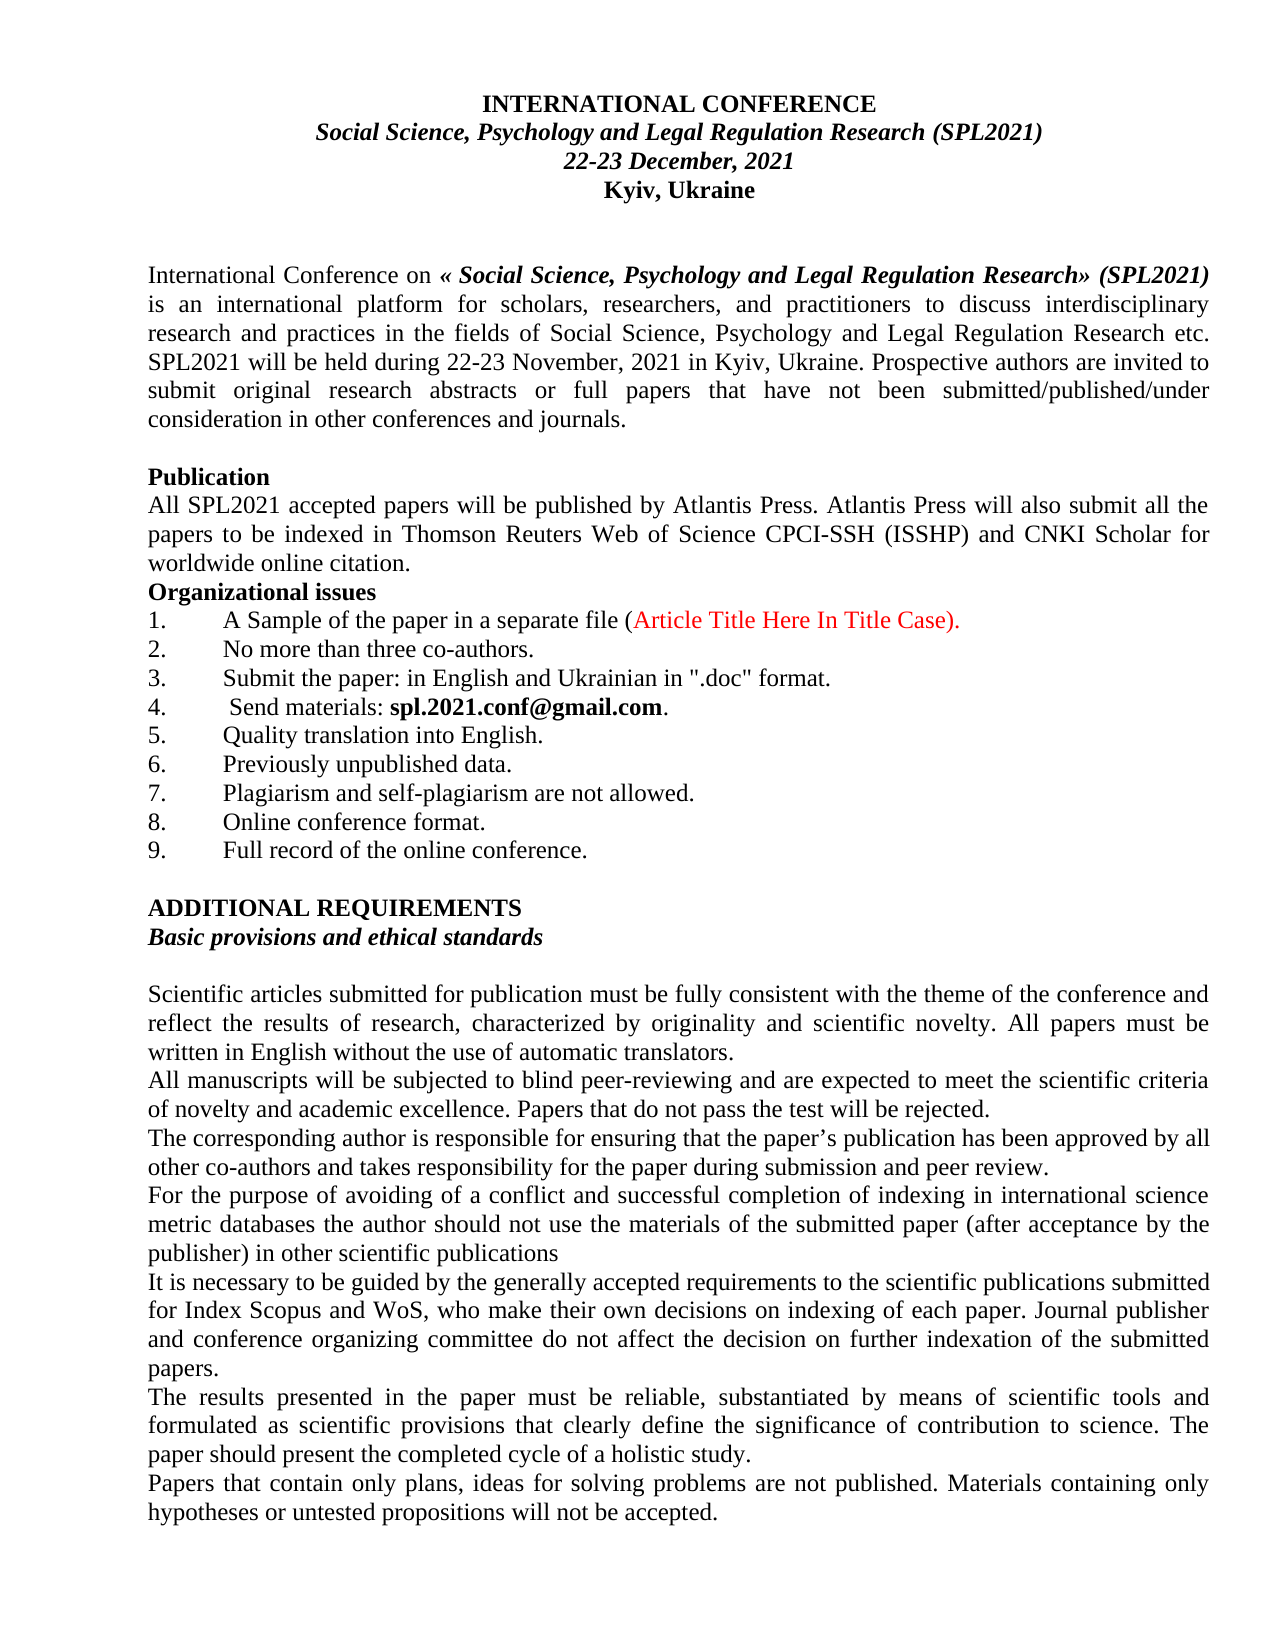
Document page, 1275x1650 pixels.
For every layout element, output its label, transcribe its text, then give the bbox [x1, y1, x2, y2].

text 3. Submit the paper: in English and Ukrainian in ".doc" format. [148, 663, 1211, 692]
text International Conference on « Social Science, Psychology and Legal Regulation Research» (SPL2021) is an international platform for scholars, researchers, and practitioners to discuss interdisciplinary research and practices in the fields of Social Science, Psychology and Legal Regulation Research etc. SPL2021 will be held during 22-23 November, 2021 in Kyiv, Ukraine. Prospective authors are invited to submit original research abstracts or full papers that have not been submitted/published/under consideration in other conferences and journals. [148, 260, 1211, 433]
text ADDITIONAL REQUIREMENTS [148, 893, 1211, 922]
text 5. Quality translation into English. [148, 720, 1211, 749]
text Basic provisions and ethical standards [148, 922, 1211, 950]
text All SPL2021 accepted papers will be published by Atlantis Press. Atlantis Press will also submit all the papers to be indexed in Thomson Reuters Web of Science CPCI-SSH (ISSHP) and CNKI Scholar for worldwide online citation. [148, 490, 1211, 577]
text 9. Full record of the online conference. [148, 835, 1211, 864]
text Kyiv, Ukraine [148, 175, 1211, 204]
text Social Science, Psychology and Legal Regulation Research (SPL2021) [148, 117, 1211, 146]
text 8. Online conference format. [148, 807, 1211, 835]
text It is necessary to be guided by the generally accepted requirements to the scientific publications submitted for Index Scopus and WoS, who make their own decisions on indexing of each paper. Journal publisher and conference organizing committee do not affect the decision on further indexation of the submitted papers. [148, 1267, 1211, 1382]
text All manuscripts will be subjected to blind peer-reviewing and are expected to meet the scientific criteria of novelty and academic excellence. Papers that do not pass the test will be rejected. [148, 1065, 1211, 1123]
text The corresponding author is responsible for ensuring that the paper’s publication has been approved by all other co-authors and takes responsibility for the paper during submission and peer review. [148, 1123, 1211, 1180]
text For the purpose of avoiding of a conflict and successful completion of indexing in international science metric databases the author should not use the materials of the submitted paper (after acceptance by the publisher) in other scientific publications [148, 1180, 1211, 1267]
text 1. A Sample of the paper in a separate file (Article Title Here In Title Case). [148, 605, 1211, 634]
text Scientific articles submitted for publication must be fully consistent with the theme of the conference and reflect the results of research, characterized by originality and scientific novelty. All papers must be written in English without the use of automatic translators. [148, 979, 1211, 1065]
text INTERNATIONAL CONFERENCE [148, 89, 1211, 117]
text 2. No more than three co-authors. [148, 634, 1211, 663]
text The results presented in the paper must be reliable, substantiated by means of scientific tools and formulated as scientific provisions that clearly define the significance of contribution to science. The paper should present the completed cycle of a holistic study. [148, 1382, 1211, 1468]
text 6. Previously unpublished data. [148, 749, 1211, 778]
text 7. Plagiarism and self-plagiarism are not allowed. [148, 778, 1211, 807]
text 4. Send materials: spl.2021.conf@gmail.com. [148, 692, 1211, 720]
text 22-23 December, 2021 [148, 146, 1211, 175]
text Organizational issues [148, 577, 1211, 605]
text Papers that contain only plans, ideas for solving problems are not published. Materials containing only hypotheses or untested propositions will not be accepted. [148, 1468, 1211, 1525]
text Publication [148, 462, 1211, 490]
